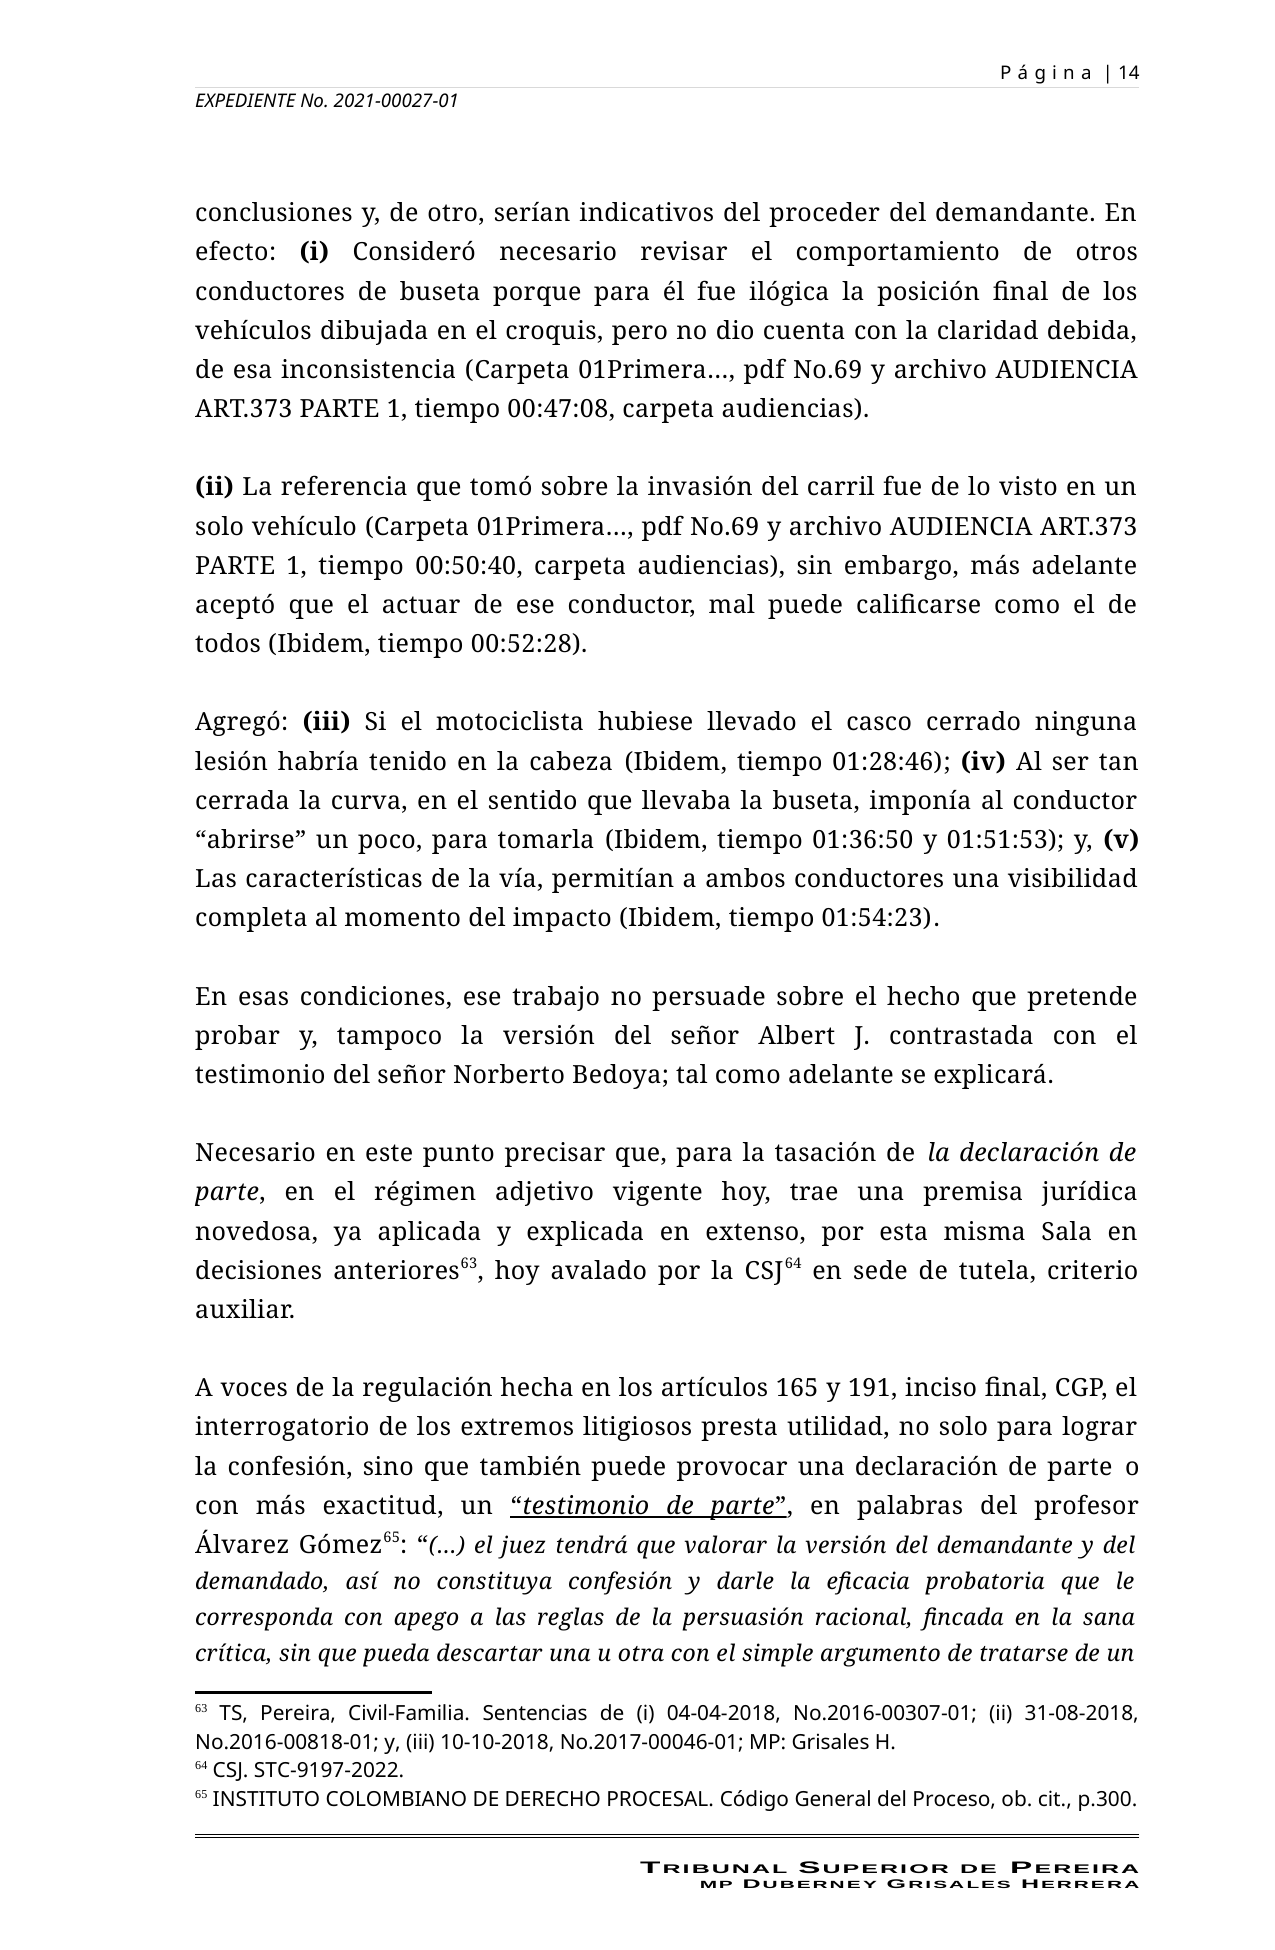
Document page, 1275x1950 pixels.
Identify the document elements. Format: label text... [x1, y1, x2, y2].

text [195, 1370, 1139, 1668]
list En esas condiciones, ese trabajo no persuade sobre el hecho que pretende probar y, tampoco la versión del señor Albert J. contrastada con el testimonio del señor Norberto Bedoya; tal como adelante se explicará. [195, 978, 1139, 1091]
list Agregó: (iii) Si el motociclista hubiese llevado el casco cerrado ninguna lesión habría tenido en la cabeza (Ibidem, tiempo 01:28:46); (iv) Al ser tan cerrada la curva, en el sentido que llevaba la buseta, imponía al conductor “abrirse” un poco, para tomarla (Ibidem, tiempo 01:36:50 y 01:51:53); y, (v) Las características de la vía, permitían a ambos conductores una visibilidad completa al momento del impacto (Ibidem, tiempo 01:54:23). [195, 704, 1139, 934]
list (ii) La referencia que tomó sobre la invasión del carril fue de lo visto en un solo vehículo (Carpeta 01Primera…, pdf No.69 y archivo AUDIENCIA ART.373 PARTE 1, tiempo 00:50:40, carpeta audiencias), sin embargo, más adelante aceptó que el actuar de ese conductor, mal puede calificarse como el de todos (Ibidem, tiempo 00:52:28). [195, 469, 1139, 660]
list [195, 195, 1139, 425]
list Necesario en este punto precisar que, para la tasación de la declaración de parte, en el régimen adjetivo vigente hoy, trae una premisa jurídica novedosa, ya aplicada y explicada en extenso, por esta misma Sala en decisiones anteriores, hoy avalado por la CSJ en sede de tutela, criterio auxiliar. [195, 1135, 1139, 1326]
